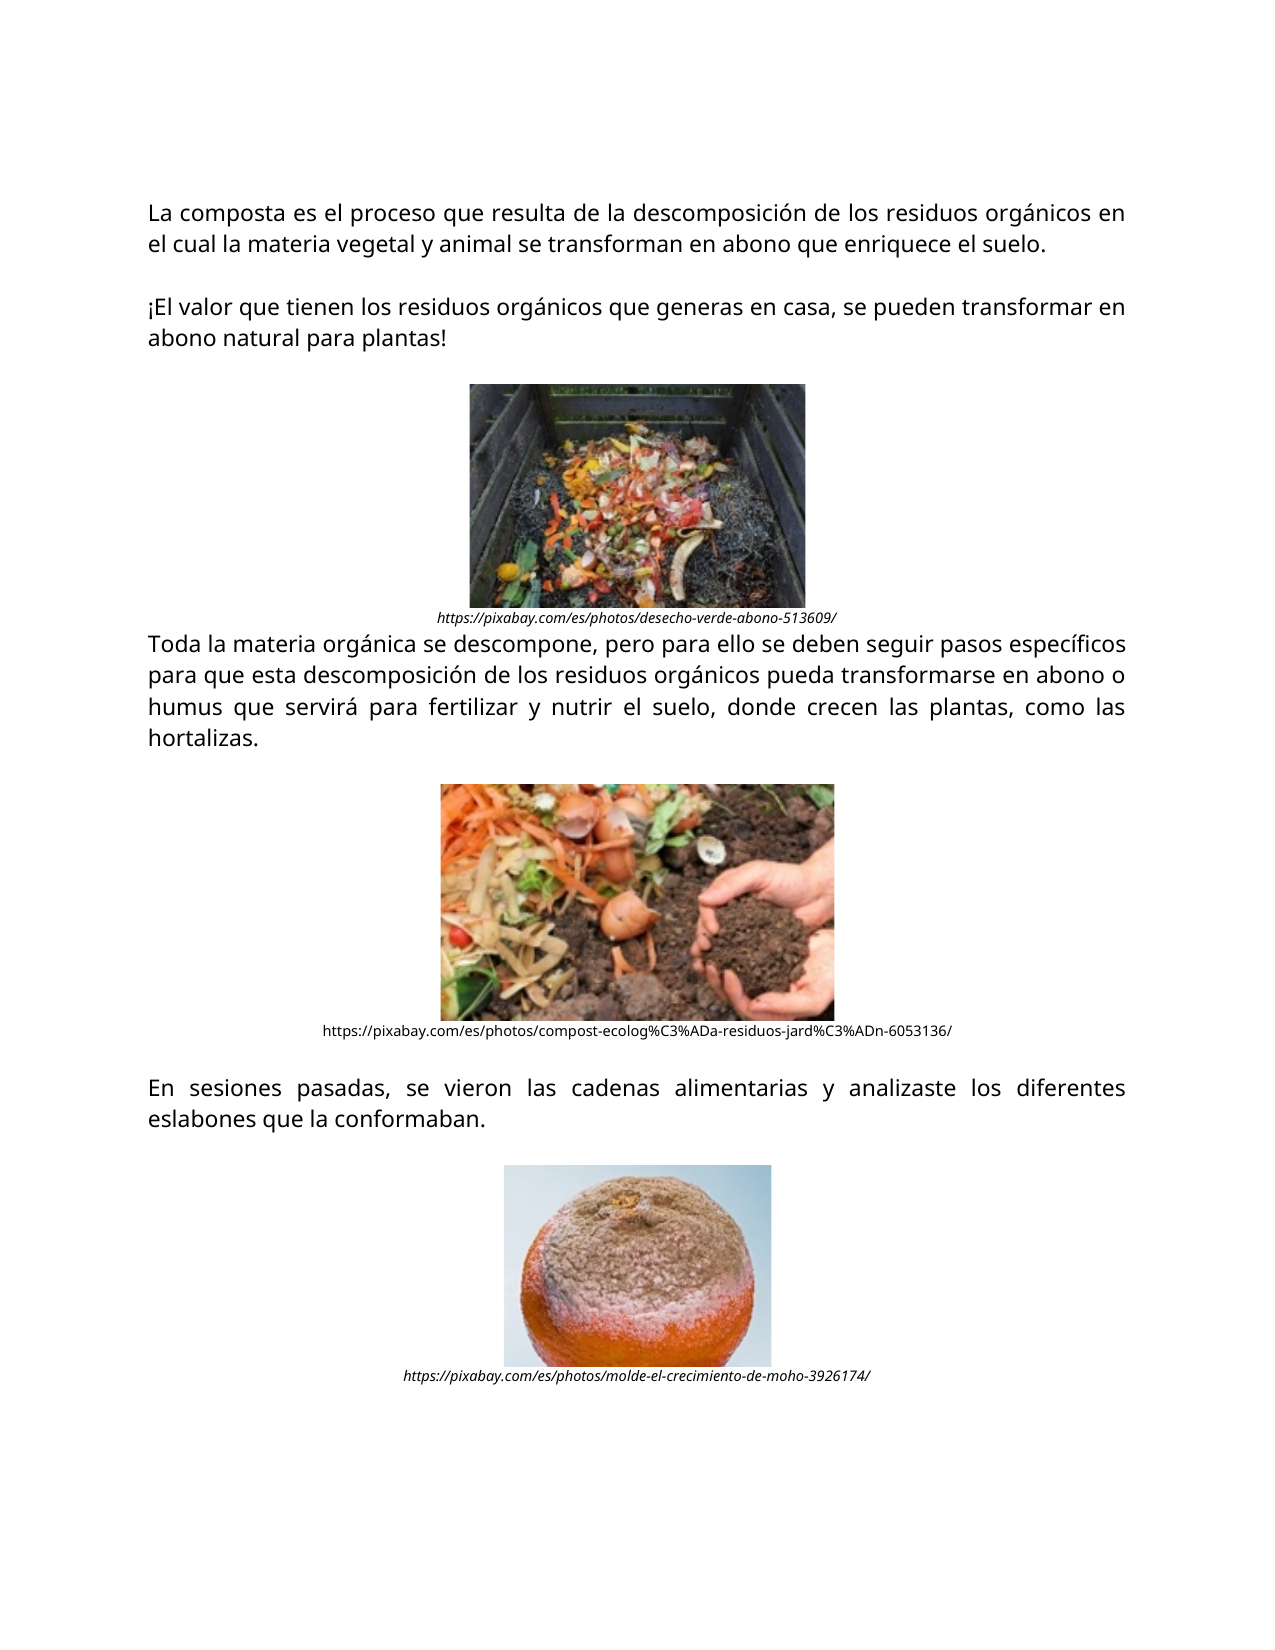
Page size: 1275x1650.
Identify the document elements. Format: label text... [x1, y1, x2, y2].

text En sesiones pasadas, se vieron las cadenas alimentarias y analizaste los diferentes eslabones que la conformaban. [148, 1072, 1127, 1134]
text https://pixabay.com/es/photos/compost-ecolog%C3%ADa-residuos-jard%C3%ADn-6053136/ [148, 1020, 1127, 1040]
text https://pixabay.com/es/photos/desecho-verde-abono-513609/ [148, 608, 1127, 628]
picture [503, 1165, 772, 1367]
text Toda la materia orgánica se descompone, pero para ello se deben seguir pasos específicos para que esta descomposición de los residuos orgánicos pueda transformarse en abono o humus que servirá para fertilizar y nutrir el suelo, donde crecen las plantas, como las hortalizas. [148, 628, 1127, 753]
picture [440, 784, 835, 1021]
text La composta es el proceso que resulta de la descomposición de los residuos orgánicos en el cual la materia vegetal y animal se transforman en abono que enriquece el suelo. [148, 197, 1127, 259]
text https://pixabay.com/es/photos/molde-el-crecimiento-de-moho-3926174/ [148, 1366, 1127, 1386]
picture [469, 384, 806, 608]
text ¡El valor que tienen los residuos orgánicos que generas en casa, se pueden transformar en abono natural para plantas! [148, 291, 1127, 353]
